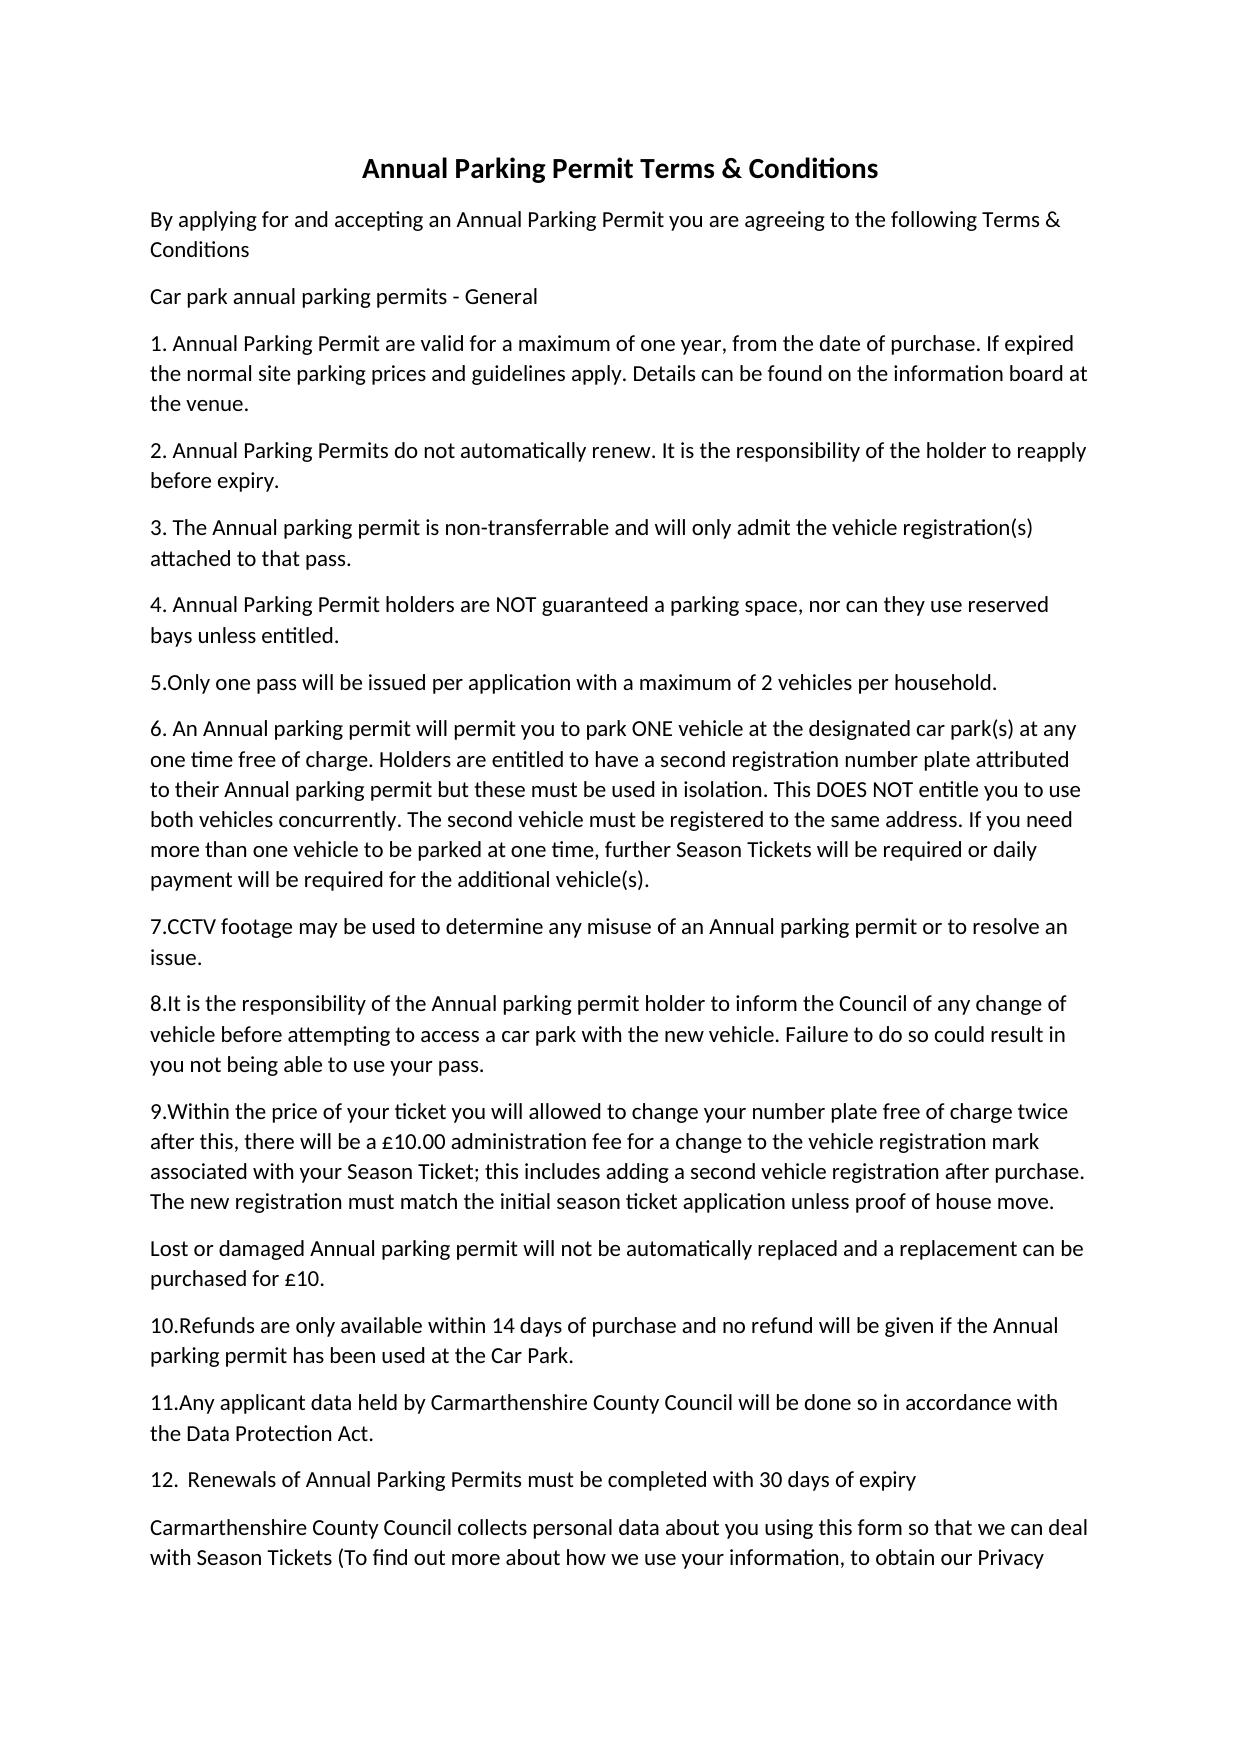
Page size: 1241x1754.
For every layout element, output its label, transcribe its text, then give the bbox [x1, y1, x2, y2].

text 10.Refunds are only available within 14 days of purchase and no refund will be given if the Annual parking permit has been used at the Car Park. [150, 1311, 1090, 1369]
text Annual Parking Permit Terms & Conditions [150, 150, 1090, 186]
text 7.CCTV footage may be used to determine any misuse of an Annual parking permit or to resolve an issue. [150, 912, 1090, 971]
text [150, 1513, 1090, 1571]
text Car park annual parking permits - General [150, 282, 1090, 310]
text 3. The Annual parking permit is non-transferrable and will only admit the vehicle registration(s) attached to that pass. [150, 513, 1090, 572]
text By applying for and accepting an Annual Parking Permit you are agreeing to the following Terms & Conditions [150, 205, 1090, 263]
text 6. An Annual parking permit will permit you to park ONE vehicle at the designated car park(s) at any one time free of charge. Holders are entitled to have a second registration number plate attributed to their Annual parking permit but these must be used in isolation. This DOES NOT entitle you to use both vehicles concurrently. The second vehicle must be registered to the same address. If you need more than one vehicle to be parked at one time, further Season Tickets will be required or daily payment will be required for the additional vehicle(s). [150, 714, 1090, 893]
text 12. Renewals of Annual Parking Permits must be completed with 30 days of expiry [150, 1466, 1090, 1493]
text 8.It is the responsibility of the Annual parking permit holder to inform the Council of any change of vehicle before attempting to access a car park with the new vehicle. Failure to do so could result in you not being able to use your pass. [150, 989, 1090, 1078]
text 11.Any applicant data held by Carmarthenshire County Council will be done so in accordance with the Data Protection Act. [150, 1388, 1090, 1447]
text 9.Within the price of your ticket you will allowed to change your number plate free of charge twice after this, there will be a £10.00 administration fee for a change to the vehicle registration mark associated with your Season Ticket; this includes adding a second vehicle registration after purchase. The new registration must match the initial season ticket application unless proof of house move. [150, 1097, 1090, 1215]
text Lost or damaged Annual parking permit will not be automatically replaced and a replacement can be purchased for £10. [150, 1234, 1090, 1292]
text 1. Annual Parking Permit are valid for a maximum of one year, from the date of purchase. If expired the normal site parking prices and guidelines apply. Details can be found on the information board at the venue. [150, 329, 1090, 417]
text 4. Annual Parking Permit holders are NOT guaranteed a parking space, nor can they use reserved bays unless entitled. [150, 591, 1090, 649]
text 2. Annual Parking Permits do not automatically renew. It is the responsibility of the holder to reapply before expiry. [150, 436, 1090, 494]
text 5.Only one pass will be issued per application with a maximum of 2 vehicles per household. [150, 668, 1090, 696]
